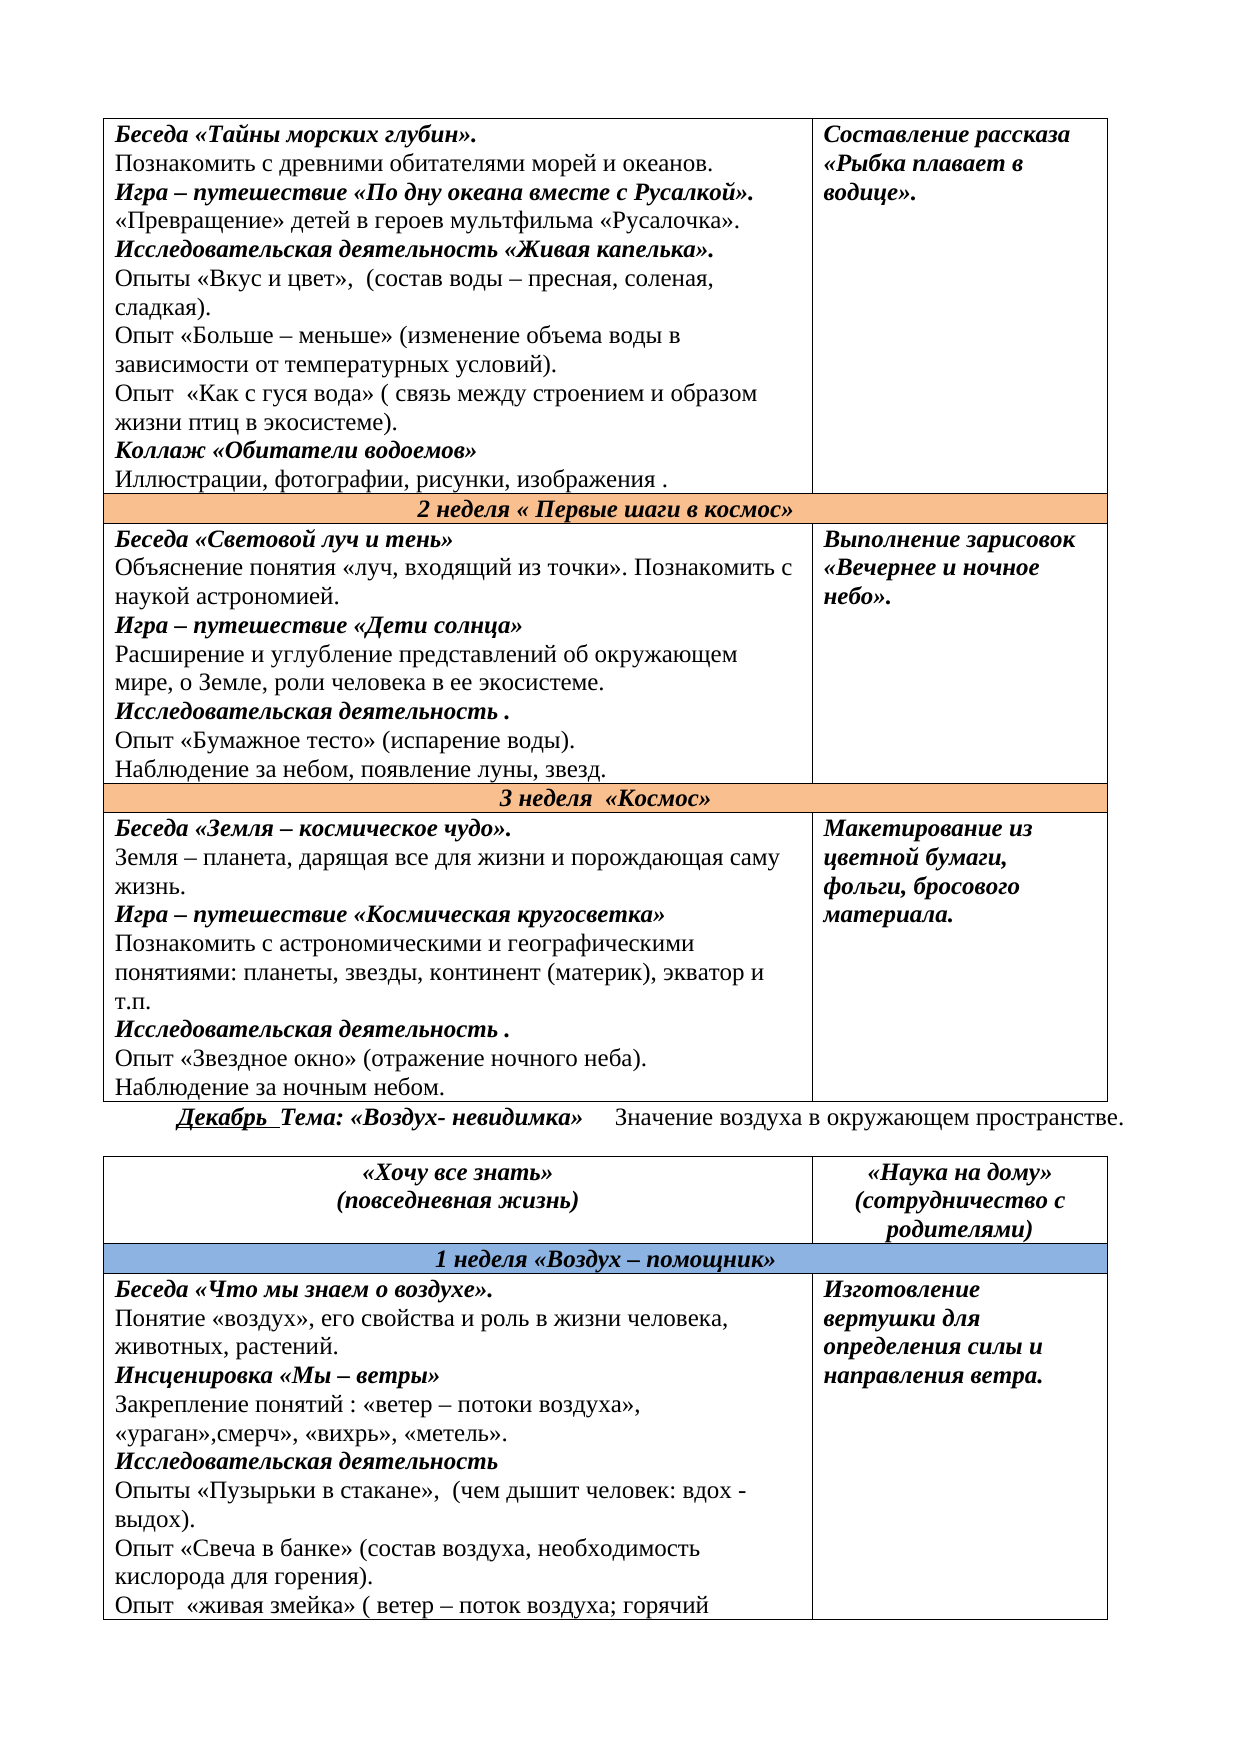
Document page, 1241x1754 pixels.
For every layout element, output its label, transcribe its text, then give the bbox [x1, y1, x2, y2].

text Декабрь Тема: «Воздух- невидимка» Значение воздуха в окружающем пространстве. [177, 1102, 1152, 1131]
table_cell Составление рассказа «Рыбка плавает в водице». [813, 119, 1107, 493]
table_cell 3 неделя «Космос» [104, 784, 1107, 812]
table_cell 2 неделя « Первые шаги в космос» [104, 494, 1107, 523]
table_header «Хочу все знать» (повседневная жизнь) [104, 1157, 812, 1243]
table_cell Беседа «Световой луч и тень» Объяснение понятия «луч, входящий из точки». Познакомить с наукой астрономией. Игра – путешествие «Дети солнца» Расширение и углубление представлений об окружающем мире, о Земле, роли человека в ее экосистеме. Исследовательская деятельность . Опыт «Бумажное тесто» (испарение воды). Наблюдение за небом, появление луны, звезд. [104, 524, 812, 782]
table_header «Наука на дому» (сотрудничество с родителями) [813, 1157, 1107, 1243]
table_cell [104, 1274, 812, 1619]
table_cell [813, 1274, 1107, 1619]
table_cell 1 неделя «Воздух – помощник» [104, 1244, 1107, 1273]
table_cell Беседа «Земля – космическое чудо». Земля – планета, дарящая все для жизни и порождающая саму жизнь. Игра – путешествие «Космическая кругосветка» Познакомить с астрономическими и географическими понятиями: планеты, звезды, континент (материк), экватор и т.п. Исследовательская деятельность . Опыт «Звездное окно» (отражение ночного неба). Наблюдение за ночным небом. [104, 813, 812, 1101]
table_cell Выполнение зарисовок «Вечернее и ночное небо». [813, 524, 1107, 782]
table_cell Беседа «Тайны морских глубин». Познакомить с древними обитателями морей и океанов. Игра – путешествие «По дну океана вместе с Русалкой». «Превращение» детей в героев мультфильма «Русалочка». Исследовательская деятельность «Живая капелька». Опыты «Вкус и цвет», (состав воды – пресная, соленая, сладкая). Опыт «Больше – меньше» (изменение объема воды в зависимости от температурных условий). Опыт «Как с гуся вода» ( связь между строением и образом жизни птиц в экосистеме). Коллаж «Обитатели водоемов» Иллюстрации, фотографии, рисунки, изображения . [104, 119, 812, 493]
table_cell Макетирование из цветной бумаги, фольги, бросового материала. [813, 813, 1107, 1101]
